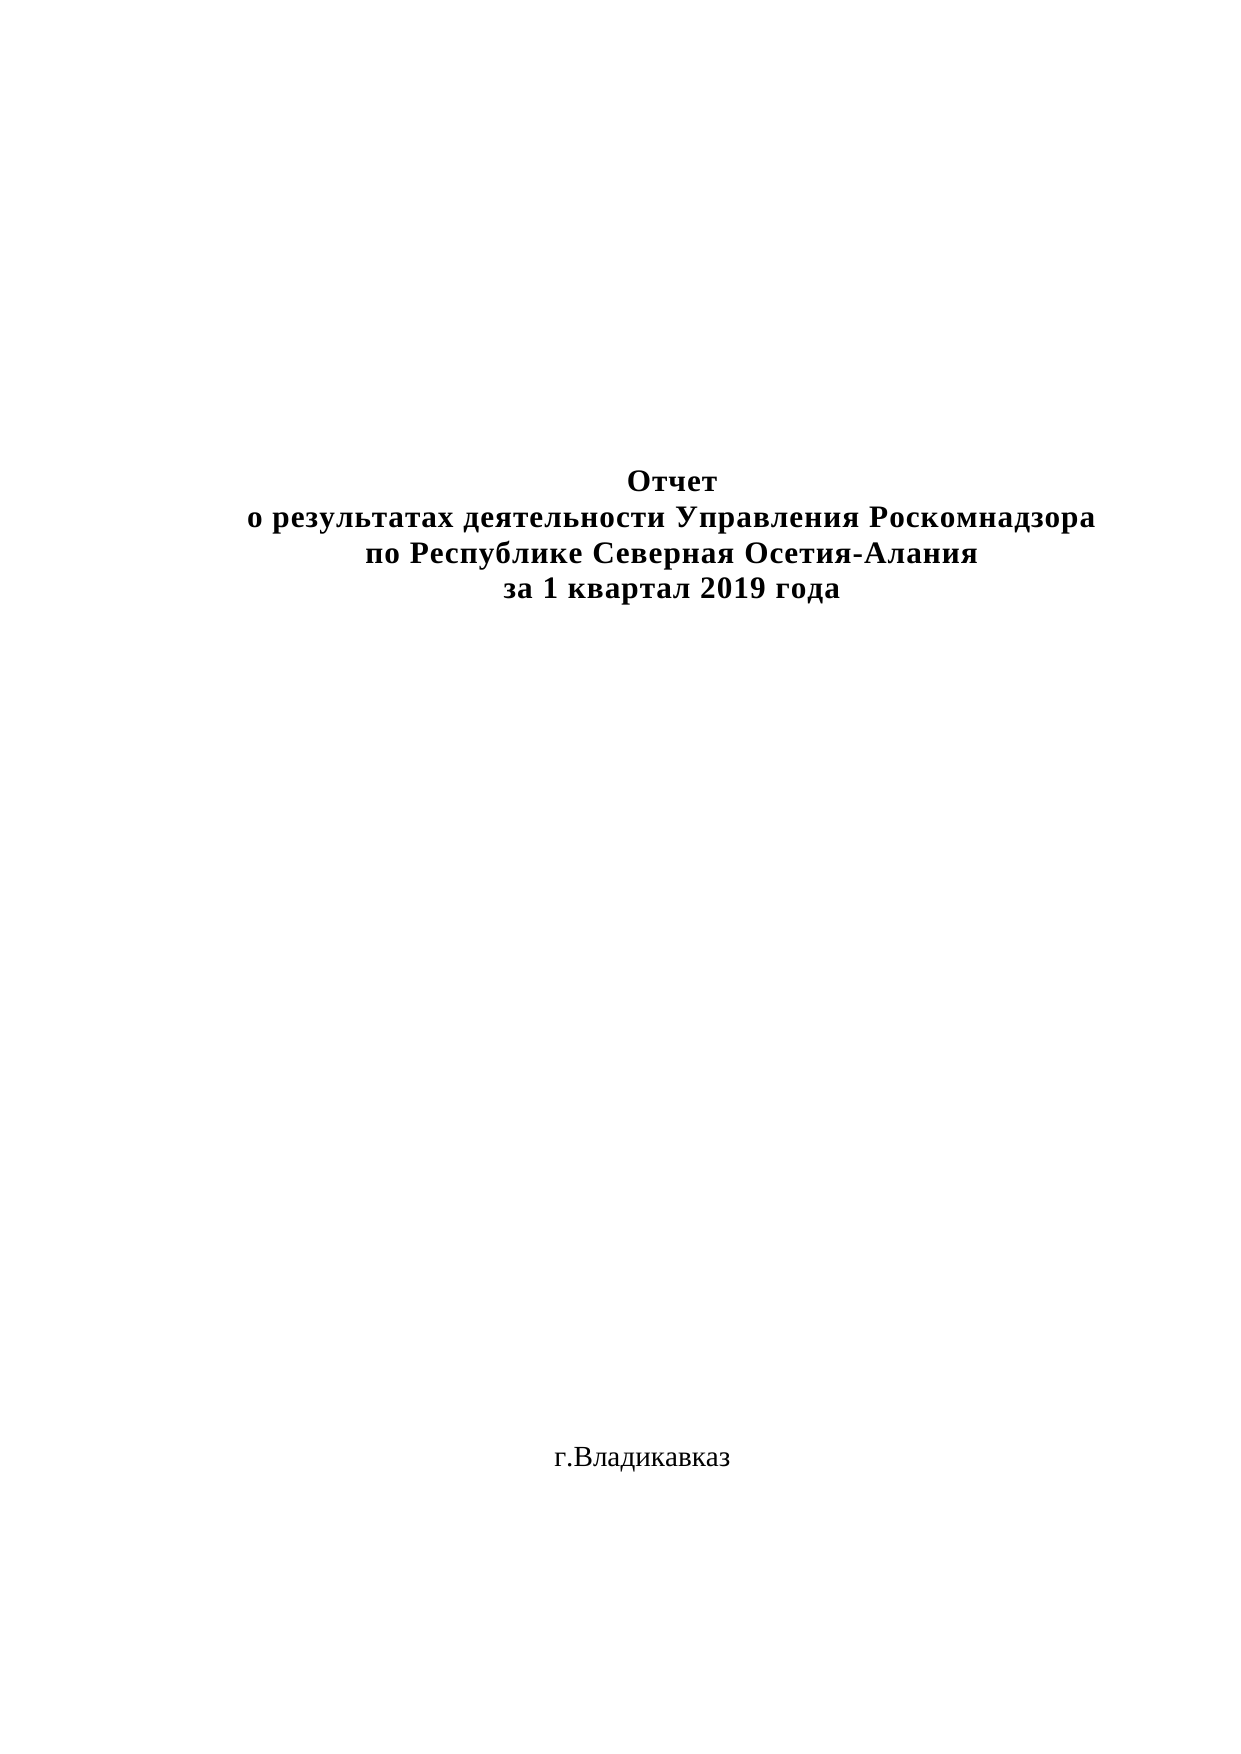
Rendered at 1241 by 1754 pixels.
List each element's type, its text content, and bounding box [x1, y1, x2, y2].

text г.Владикавказ [118, 1439, 1166, 1473]
text Отчет [177, 462, 1167, 498]
text по Республике Северная Осетия-Алания [177, 534, 1167, 570]
text о результатах деятельности Управления Роскомнадзора [177, 498, 1167, 534]
text за 1 квартал 2019 года [177, 570, 1167, 606]
